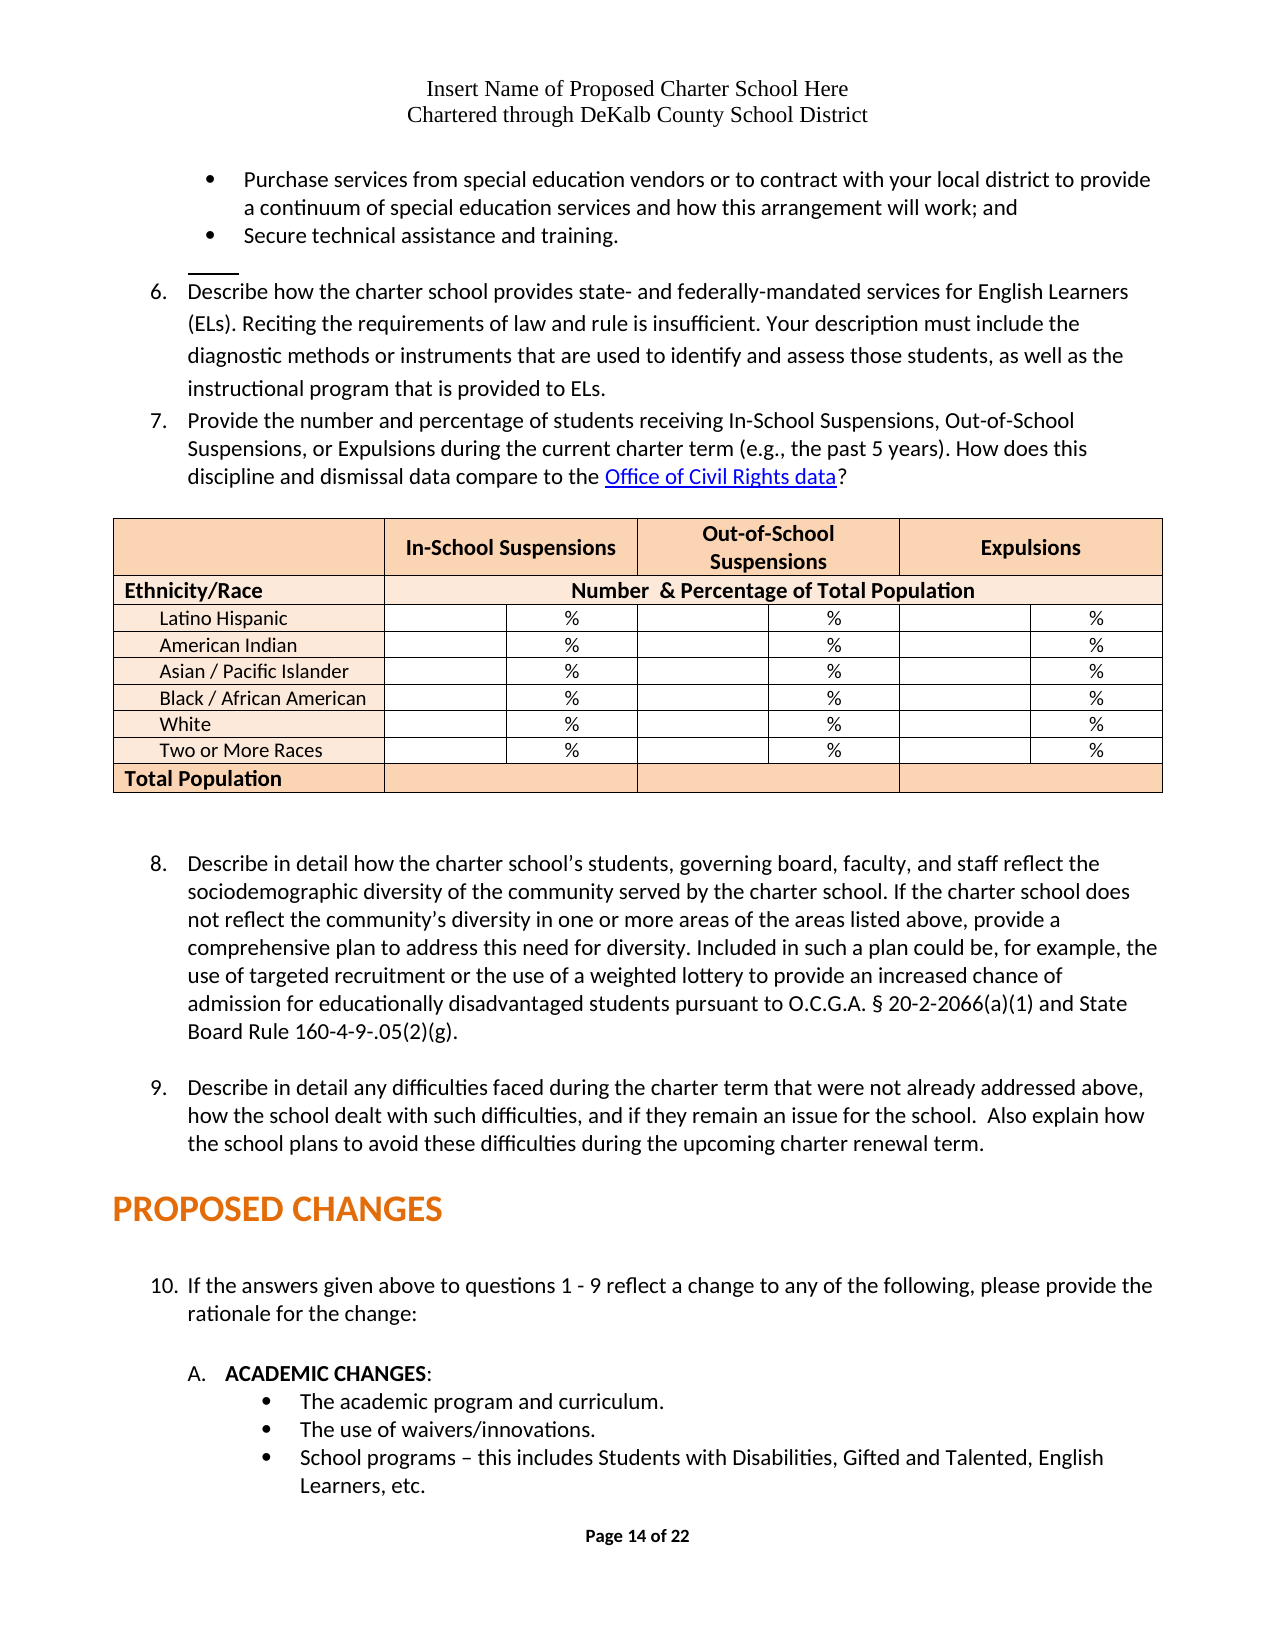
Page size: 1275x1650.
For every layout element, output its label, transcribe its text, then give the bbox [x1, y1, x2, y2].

list School programs – this includes Students with Disabilities, Gifted and Talented, English Learners, etc. [262, 1443, 1162, 1499]
table_cell % [769, 711, 899, 737]
table_cell [638, 711, 768, 737]
table_cell [900, 711, 1030, 737]
table_cell [638, 605, 768, 631]
table_cell [385, 658, 506, 684]
table_cell % [769, 605, 899, 631]
table_cell [638, 738, 768, 763]
list ACADEMIC CHANGES: [187, 1359, 1162, 1387]
table_cell [638, 764, 899, 792]
table_cell White [114, 711, 384, 737]
table_cell % [507, 632, 637, 657]
table_cell [900, 605, 1030, 631]
table_cell % [507, 711, 637, 737]
list Describe in detail how the charter school’s students, governing board, faculty, and staff reflect the sociodemographic diversity of the community served by the charter school. If the charter school does not reflect the community’s diversity in one or more areas of the areas listed above, provide a comprehensive plan to address this need for diversity. Included in such a plan could be, for example, the use of targeted recruitment or the use of a weighted lottery to provide an increased chance of admission for educationally disadvantaged students pursuant to O.C.G.A. § 20-2-2066(a)(1) and State Board Rule 160-4-9-.05(2)(g). [150, 849, 1162, 1045]
table_cell [638, 685, 768, 710]
table_cell % [507, 738, 637, 763]
table_cell [385, 632, 506, 657]
table_header Expulsions [900, 519, 1162, 575]
table_cell [385, 605, 506, 631]
table_cell [900, 632, 1030, 657]
table_cell Number & Percentage of Total Population [385, 576, 1162, 604]
table_cell % [1031, 605, 1162, 631]
table_cell % [1031, 685, 1162, 710]
table_cell Total Population [114, 764, 384, 792]
table_cell American Indian [114, 632, 384, 657]
table_cell % [1031, 632, 1162, 657]
table_cell [638, 658, 768, 684]
table_cell [900, 685, 1030, 710]
table_cell Latino Hispanic [114, 605, 384, 631]
table_cell % [769, 658, 899, 684]
list The academic program and curriculum. [262, 1387, 1162, 1415]
table_cell [900, 764, 1162, 792]
table_cell [385, 685, 506, 710]
table_cell [385, 711, 506, 737]
subtitle proposed changes [112, 1185, 1162, 1231]
table_cell % [769, 738, 899, 763]
table_cell Black / African American [114, 685, 384, 710]
table_cell % [507, 685, 637, 710]
table_cell % [1031, 711, 1162, 737]
table_header [114, 519, 384, 575]
table_cell % [1031, 658, 1162, 684]
table_cell [900, 738, 1030, 763]
table_cell % [769, 685, 899, 710]
table_header In-School Suspensions [385, 519, 637, 575]
table_cell % [769, 632, 899, 657]
table_cell [385, 764, 637, 792]
list Provide the number and percentage of students receiving In-School Suspensions, Out-of-School Suspensions, or Expulsions during the current charter term (e.g., the past 5 years). How does this discipline and dismissal data compare to the Office of Civil Rights data? [150, 406, 1162, 490]
table_cell [638, 632, 768, 657]
list If the answers given above to questions 1 - 9 reflect a change to any of the following, please provide the rationale for the change: [150, 1271, 1162, 1327]
list Purchase services from special education vendors or to contract with your local district to provide a continuum of special education services and how this arrangement will work; and [206, 165, 1162, 221]
table_cell [385, 738, 506, 763]
table_cell Asian / Pacific Islander [114, 658, 384, 684]
table_cell % [507, 605, 637, 631]
table_header Out-of-School Suspensions [638, 519, 899, 575]
table_cell % [507, 658, 637, 684]
list Describe how the charter school provides state- and federally-mandated services for English Learners (ELs). Reciting the requirements of law and rule is insufficient. Your description must include the diagnostic methods or instruments that are used to identify and assess those students, as well as the instructional program that is provided to ELs. [150, 277, 1162, 402]
table_cell Ethnicity/Race [114, 576, 384, 604]
table_cell % [1031, 738, 1162, 763]
table_cell Two or More Races [114, 738, 384, 763]
table_cell [900, 658, 1030, 684]
list Secure technical assistance and training. [206, 221, 1162, 249]
list Describe in detail any difficulties faced during the charter term that were not already addressed above, how the school dealt with such difficulties, and if they remain an issue for the school. Also explain how the school plans to avoid these difficulties during the upcoming charter renewal term. [150, 1073, 1162, 1157]
list The use of waivers/innovations. [262, 1415, 1162, 1443]
